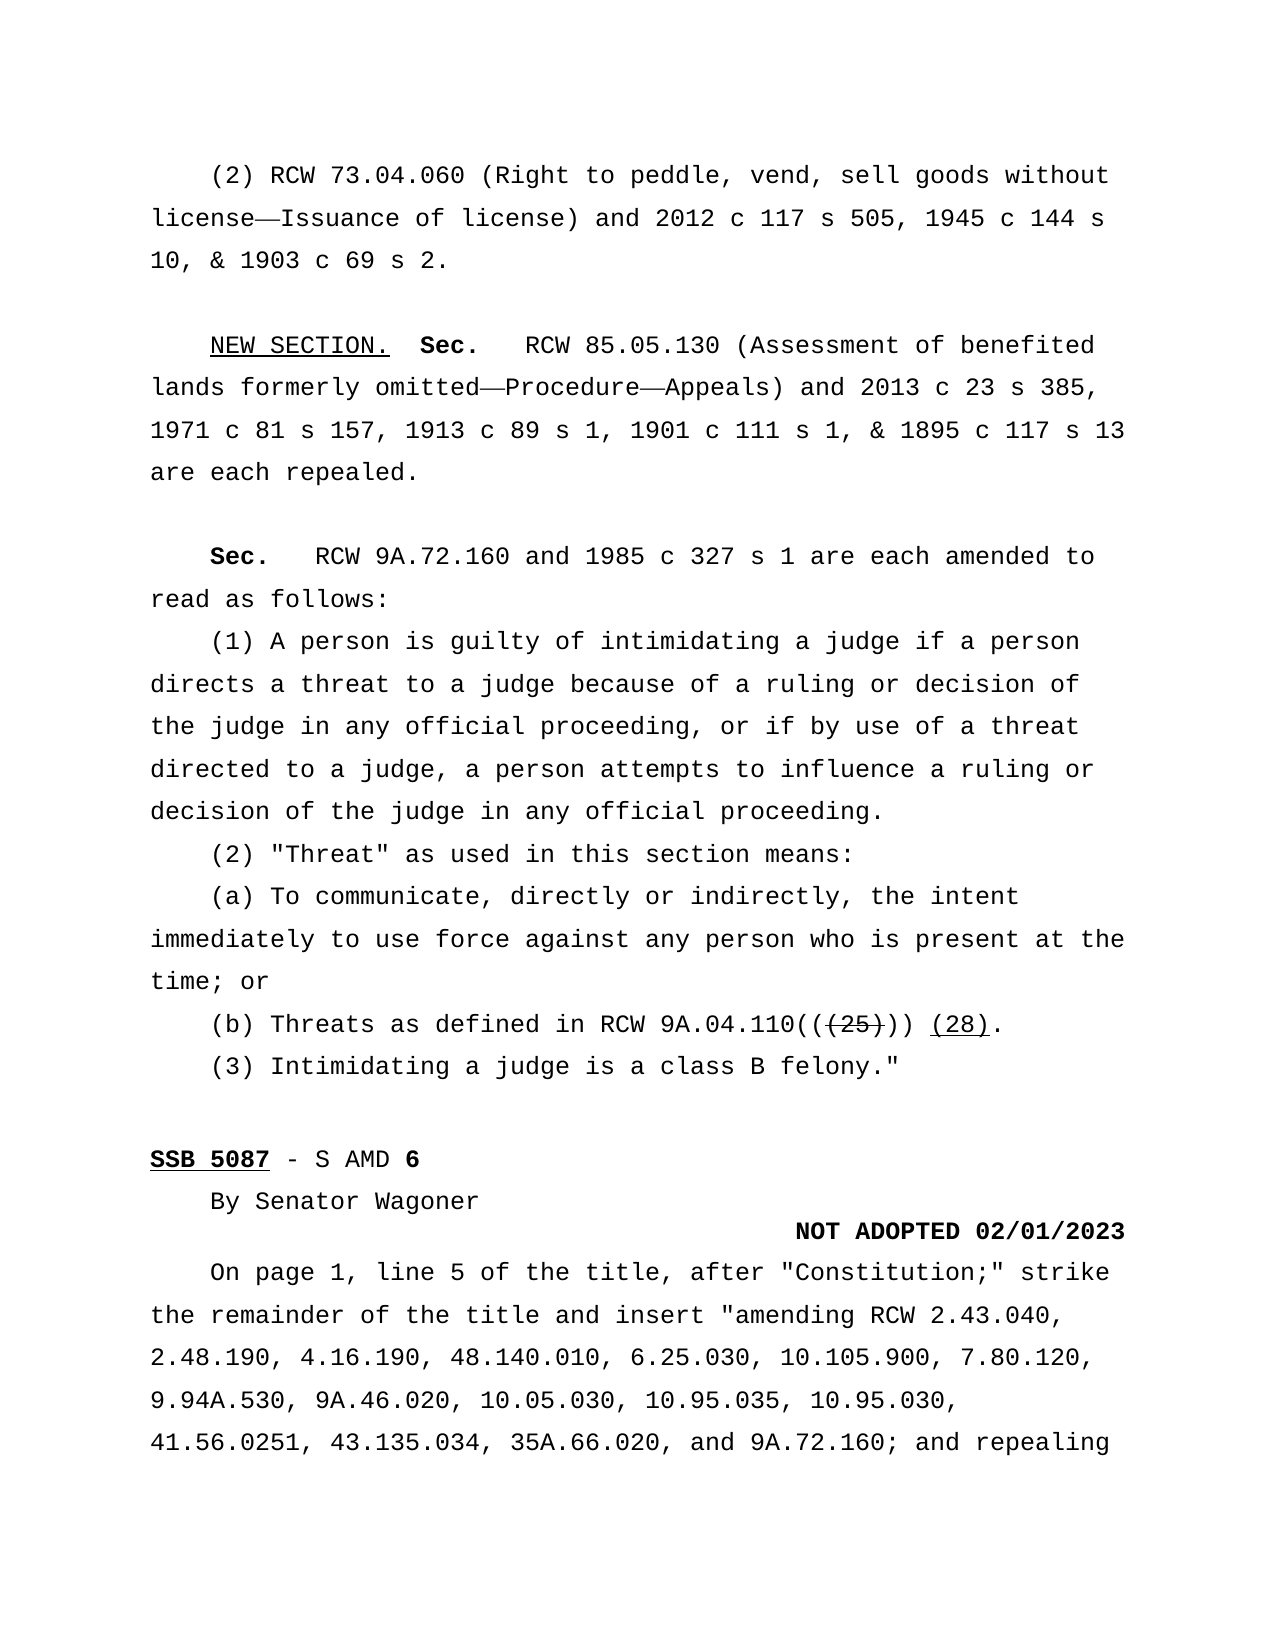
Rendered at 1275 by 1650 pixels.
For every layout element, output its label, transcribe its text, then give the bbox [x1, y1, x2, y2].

text (3) Intimidating a judge is a class B felony." [150, 1041, 1125, 1083]
text NOT ADOPTED 02/01/2023 [150, 1218, 1125, 1247]
text (2) RCW 73.04.060 (Right to peddle, vend, sell goods without license—Issuance of license) and 2012 c 117 s 505, 1945 c 144 s 10, & 1903 c 69 s 2. [150, 150, 1125, 277]
text NEW SECTION. Sec. RCW 85.05.130 (Assessment of benefited lands formerly omitted—Procedure—Appeals) and 2013 c 23 s 385, 1971 c 81 s 157, 1913 c 89 s 1, 1901 c 111 s 1, & 1895 c 117 s 13 are each repealed. [150, 319, 1125, 489]
text By Senator Wagoner [150, 1176, 1125, 1218]
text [150, 1247, 1125, 1459]
text (1) A person is guilty of intimidating a judge if a person directs a threat to a judge because of a ruling or decision of the judge in any official proceeding, or if by use of a threat directed to a judge, a person attempts to influence a ruling or decision of the judge in any official proceeding. [150, 616, 1125, 828]
text Sec. RCW 9A.72.160 and 1985 c 327 s 1 are each amended to read as follows: [150, 531, 1125, 616]
text SSB 5087 - S AMD 6 [150, 1133, 1125, 1176]
text (a) To communicate, directly or indirectly, the intent immediately to use force against any person who is present at the time; or [150, 871, 1125, 998]
text (b) Threats as defined in RCW 9A.04.110(((25))) (28). [150, 998, 1125, 1041]
text (2) "Threat" as used in this section means: [150, 828, 1125, 871]
